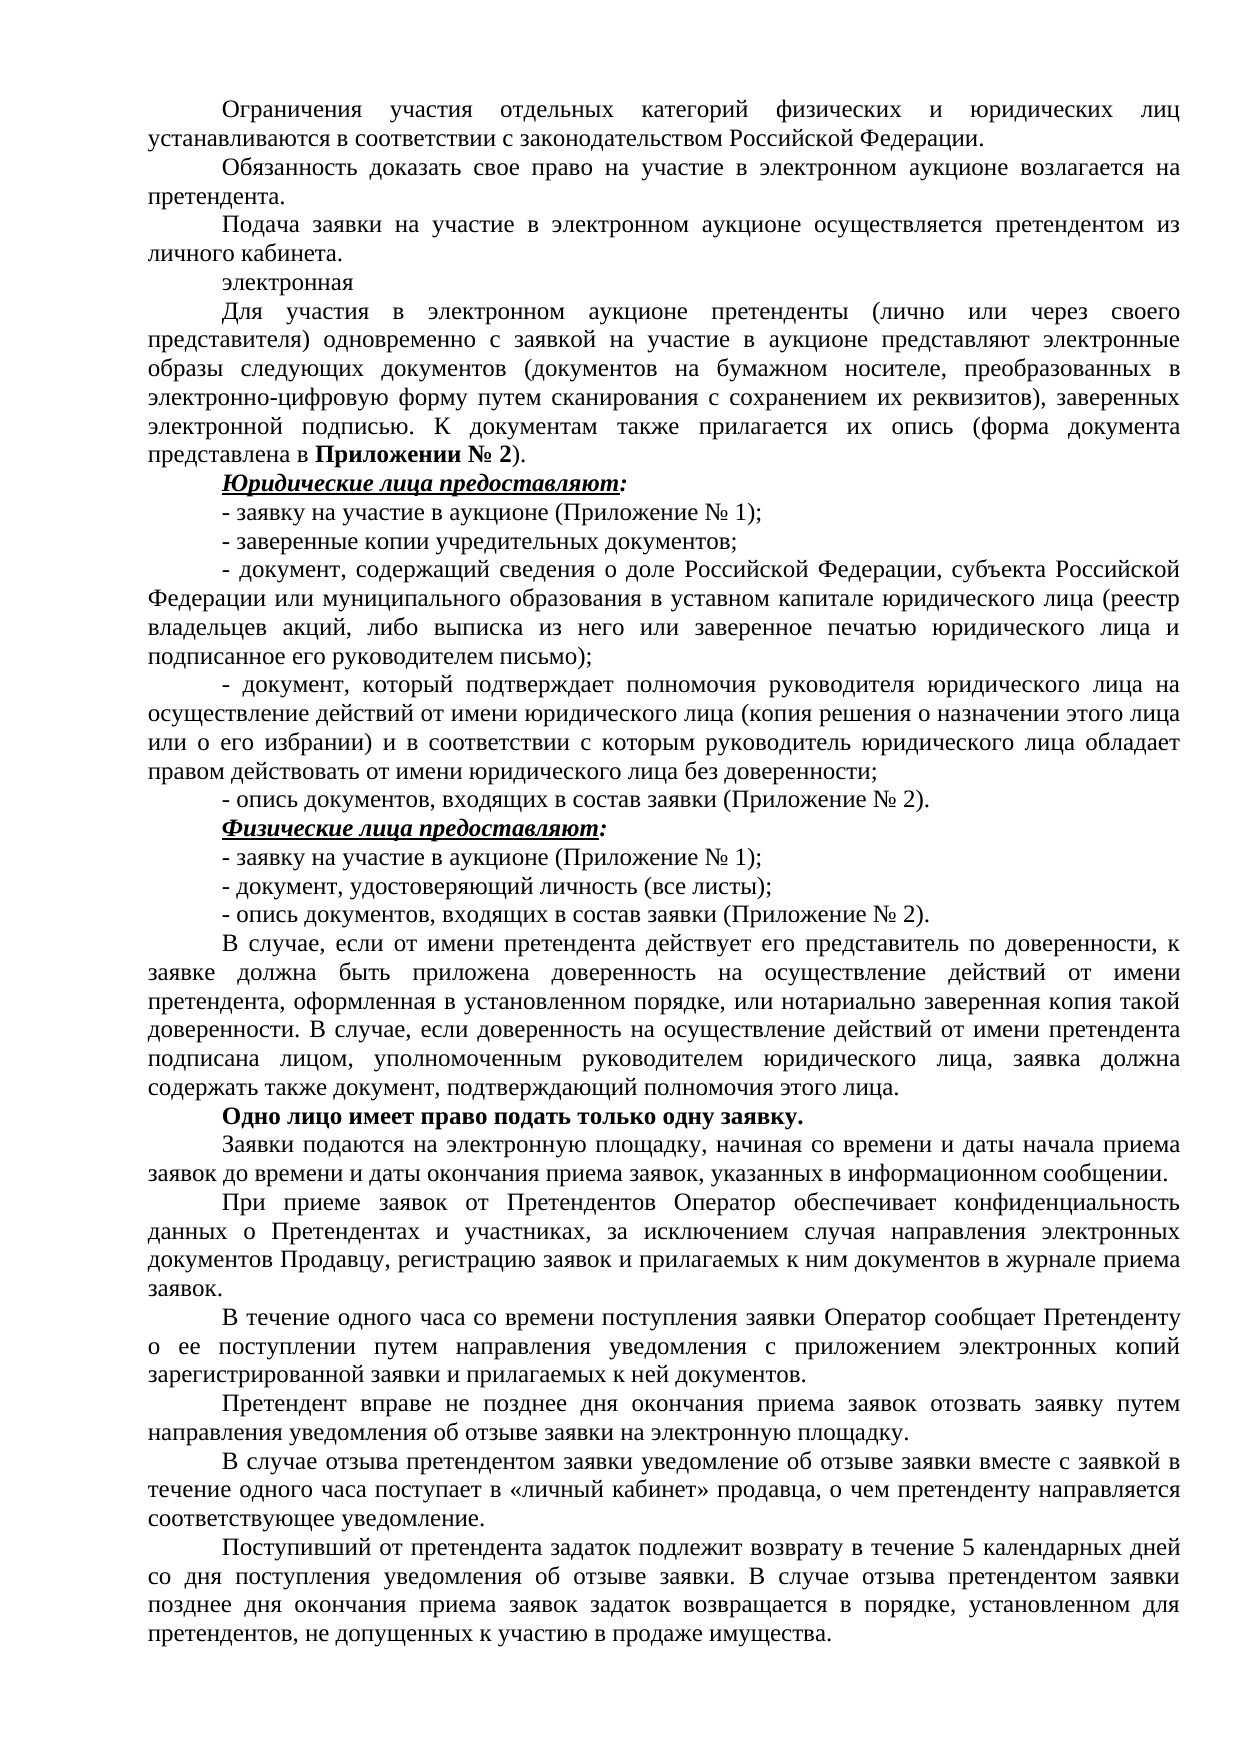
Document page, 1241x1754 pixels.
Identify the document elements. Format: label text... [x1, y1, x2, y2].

text Юридические лица предоставляют: [148, 468, 1181, 497]
text электронная [148, 267, 1181, 296]
text В течение одного часа со времени поступления заявки Оператор сообщает Претенденту о ее поступлении путем направления уведомления с приложением электронных копий зарегистрированной заявки и прилагаемых к ней документов. [148, 1302, 1181, 1388]
text Одно лицо имеет право подать только одну заявку. [148, 1101, 1181, 1129]
text - документ, содержащий сведения о доле Российской Федерации, субъекта Российской Федерации или муниципального образования в уставном капитале юридического лица (реестр владельцев акций, либо выписка из него или заверенное печатью юридического лица и подписанное его руководителем письмо); [148, 554, 1181, 669]
text - опись документов, входящих в состав заявки (Приложение № 2). [148, 899, 1181, 928]
text Поступивший от претендента задаток подлежит возврату в течение 5 календарных дней со дня поступления уведомления об отзыве заявки. В случае отзыва претендентом заявки позднее дня окончания приема заявок задаток возвращается в порядке, установленном для претендентов, не допущенных к участию в продаже имущества. [148, 1532, 1181, 1647]
text При приеме заявок от Претендентов Оператор обеспечивает конфиденциальность данных о Претендентах и участниках, за исключением случая направления электронных документов Продавцу, регистрацию заявок и прилагаемых к ним документов в журнале приема заявок. [148, 1187, 1181, 1302]
text Для участия в электронном аукционе претенденты (лично или через своего представителя) одновременно с заявкой на участие в аукционе представляют электронные образы следующих документов (документов на бумажном носителе, преобразованных в электронно-цифровую форму путем сканирования с сохранением их реквизитов), заверенных электронной подписью. К документам также прилагается их опись (форма документа представлена в Приложении № 2). [148, 296, 1181, 468]
text - документ, удостоверяющий личность (все листы); [148, 871, 1181, 899]
text Ограничения участия отдельных категорий физических и юридических лиц устанавливаются в соответствии с законодательством Российской Федерации. [148, 94, 1181, 152]
text - документ, который подтверждает полномочия руководителя юридического лица на осуществление действий от имени юридического лица (копия решения о назначении этого лица или о его избрании) и в соответствии с которым руководитель юридического лица обладает правом действовать от имени юридического лица без доверенности; [148, 669, 1181, 784]
text - заверенные копии учредительных документов; [148, 526, 1181, 554]
text Обязанность доказать свое право на участие в электронном аукционе возлагается на претендента. [148, 152, 1181, 209]
text Претендент вправе не позднее дня окончания приема заявок отозвать заявку путем направления уведомления об отзыве заявки на электронную площадку. [148, 1388, 1181, 1446]
text - опись документов, входящих в состав заявки (Приложение № 2). [148, 784, 1181, 813]
text В случае отзыва претендентом заявки уведомление об отзыве заявки вместе с заявкой в течение одного часа поступает в «личный кабинет» продавца, о чем претенденту направляется соответствующее уведомление. [148, 1446, 1181, 1532]
text В случае, если от имени претендента действует его представитель по доверенности, к заявке должна быть приложена доверенность на осуществление действий от имени претендента, оформленная в установленном порядке, или нотариально заверенная копия такой доверенности. В случае, если доверенность на осуществление действий от имени претендента подписана лицом, уполномоченным руководителем юридического лица, заявка должна содержать также документ, подтверждающий полномочия этого лица. [148, 928, 1181, 1101]
text - заявку на участие в аукционе (Приложение № 1); [148, 842, 1181, 871]
text - заявку на участие в аукционе (Приложение № 1); [148, 497, 1181, 526]
text Подача заявки на участие в электронном аукционе осуществляется претендентом из личного кабинета. [148, 209, 1181, 267]
text Физические лица предоставляют: [148, 813, 1181, 842]
text Заявки подаются на электронную площадку, начиная со времени и даты начала приема заявок до времени и даты окончания приема заявок, указанных в информационном сообщении. [148, 1129, 1181, 1187]
